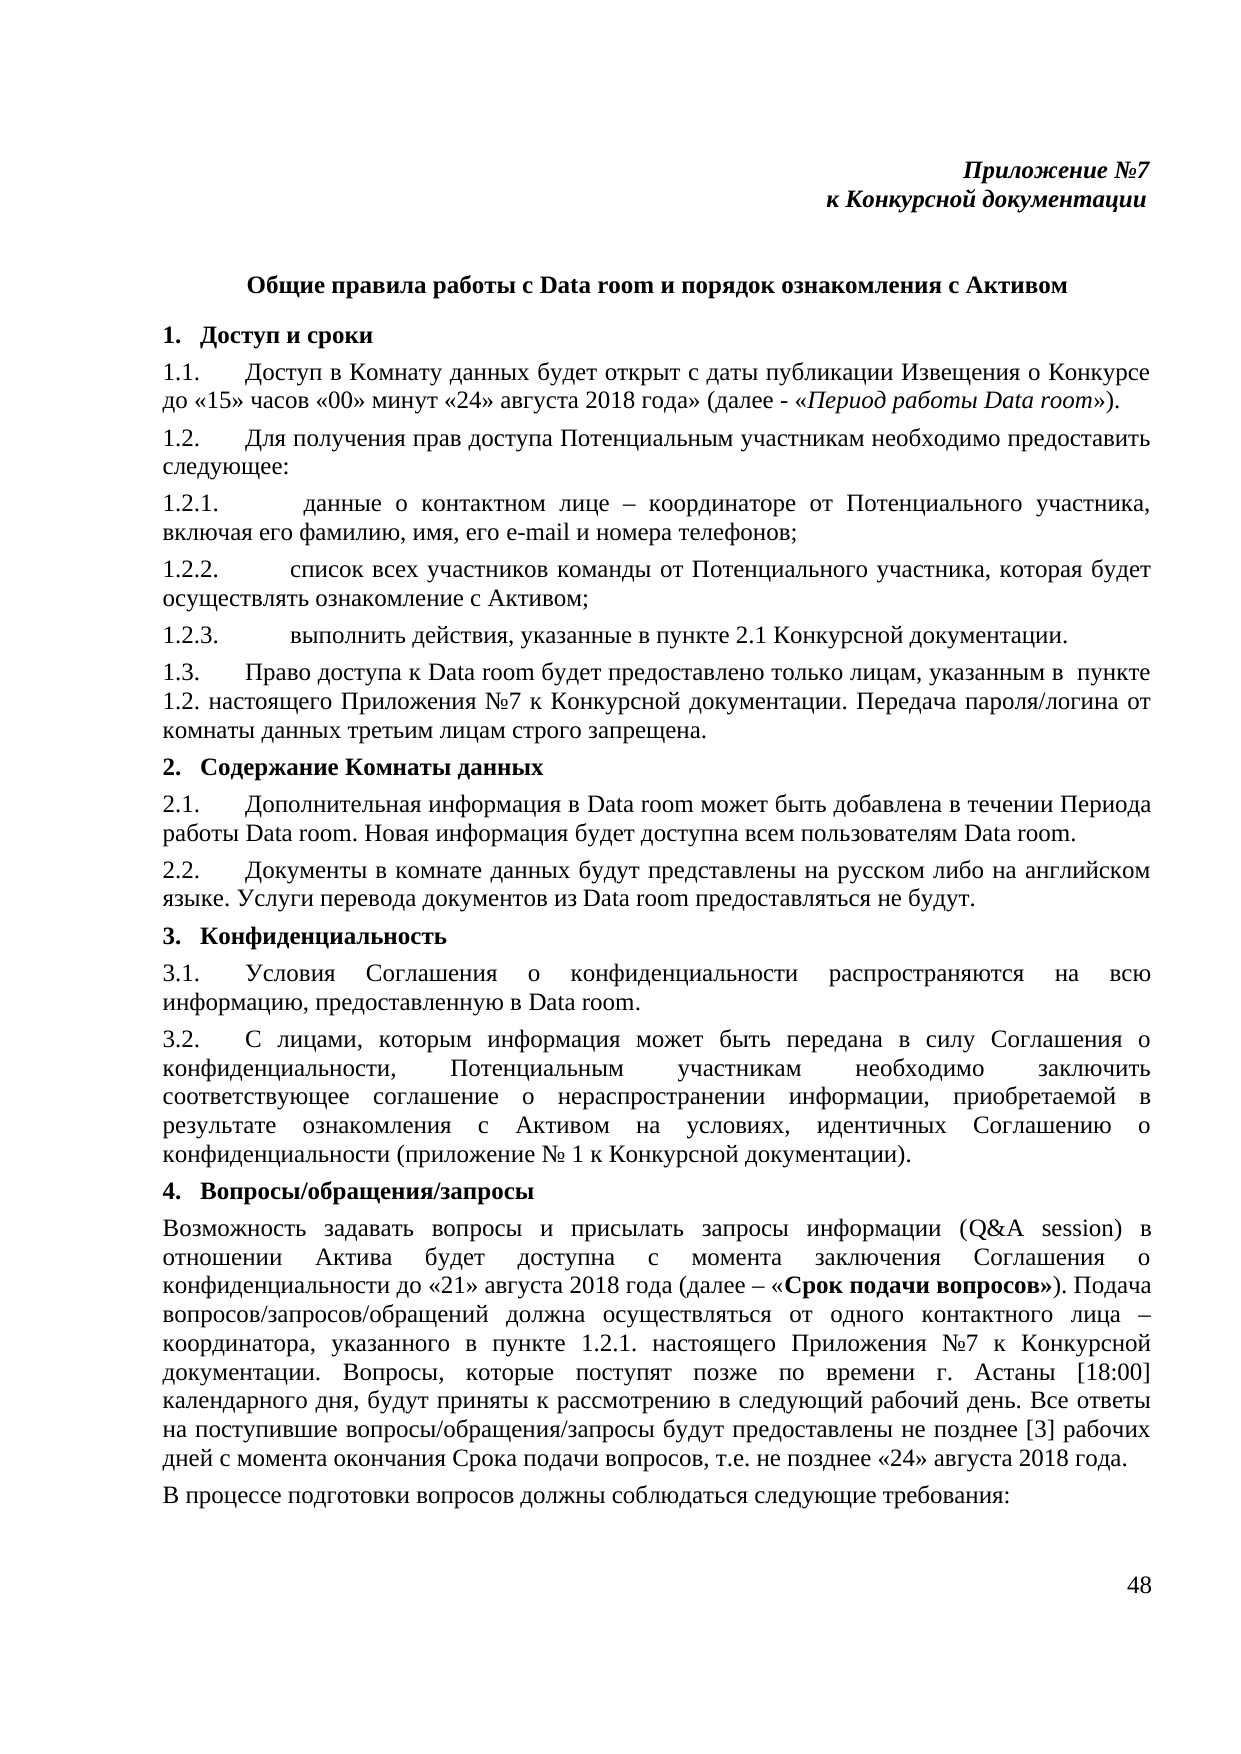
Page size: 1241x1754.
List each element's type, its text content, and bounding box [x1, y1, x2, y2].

list Возможность задавать вопросы и присылать запросы информации (Q&A session) в отношении Актива будет доступна с момента заключения Соглашения о конфиденциальности до «21» августа 2018 года (далее – «Срок подачи вопросов»). Подача вопросов/запросов/обращений должна осуществляться от одного контактного лица – координатора, указанного в пункте 1.2.1. настоящего Приложения №7 к Конкурсной документации. Вопросы, которые поступят позже по времени г. Астаны [18:00] календарного дня, будут приняты к рассмотрению в следующий рабочий день. Все ответы на поступившие вопросы/обращения/запросы будут предоставлены не позднее [3] рабочих дней с момента окончания Срока подачи вопросов, т.е. не позднее «24» августа 2018 года. [162, 1357, 1152, 1472]
list Возможность задавать вопросы и присылать запросы информации (Q&A session) в отношении Актива будет доступна с момента заключения Соглашения о конфиденциальности до «21» августа 2018 года (далее – «Срок подачи вопросов»). Подача вопросов/запросов/обращений должна осуществляться от одного контактного лица – координатора, указанного в пункте 1.2.1. настоящего Приложения №7 к Конкурсной документации. Вопросы, которые поступят позже по времени г. Астаны [18:00] календарного дня, будут приняты к рассмотрению в следующий рабочий день. Все ответы на поступившие вопросы/обращения/запросы будут предоставлены не позднее [3] рабочих дней с момента окончания Срока подачи вопросов, т.е. не позднее «24» августа 2018 года. [162, 1213, 1152, 1321]
list Вопросы/обращения/запросы [162, 1176, 1152, 1205]
list Содержание Комнаты данных [162, 752, 1152, 781]
text Общие правила работы с Data room и порядок ознакомления с Активом [162, 270, 1152, 299]
list выполнить действия, указанные в пункте 2.1 Конкурсной документации. [162, 620, 1152, 649]
list данные о контактном лице – координаторе от Потенциального участника, включая его фамилию, имя, его e-mail и номера телефонов; [162, 488, 1152, 546]
list Условия Соглашения о конфиденциальности распространяются на всю информацию, предоставленную в Data room. [162, 958, 1152, 1016]
list В процессе подготовки вопросов должны соблюдаться следующие требования: [162, 1480, 1152, 1509]
text к Конкурсной документации [826, 184, 1152, 213]
list Дополнительная информация в Data room может быть добавлена в течении Периода работы Data room. Новая информация будет доступна всем пользователям Data room. [162, 789, 1152, 846]
text Приложение №7 [162, 155, 1152, 184]
list С лицами, которым информация может быть передана в силу Соглашения о конфиденциальности, Потенциальным участникам необходимо заключить соответствующее соглашение о нераспространении информации, приобретаемой в результате ознакомления с Активом на условиях, идентичных Соглашению о конфиденциальности (приложение № 1 к Конкурсной документации). [162, 1024, 1152, 1168]
list Доступ и сроки [162, 320, 1152, 348]
list Доступ в Комнату данных будет открыт с даты публикации Извещения о Конкурсе до «15» часов «00» минут «24» августа 2018 года» (далее - «Период работы Data room»). [162, 357, 1152, 414]
list Документы в комнате данных будут представлены на русском либо на английском языке. Услуги перевода документов из Data room предоставляться не будут. [162, 855, 1152, 913]
list Для получения прав доступа Потенциальным участникам необходимо предоставить следующее: [162, 423, 1152, 480]
list Право доступа к Data room будет предоставлено только лицам, указанным в пункте 1.2. настоящего Приложения №7 к Конкурсной документации. Передача пароля/логина от комнаты данных третьим лицам строго запрещена. [162, 657, 1152, 743]
list список всех участников команды от Потенциального участника, которая будет осуществлять ознакомление с Активом; [162, 554, 1152, 612]
list Конфиденциальность [162, 921, 1152, 950]
